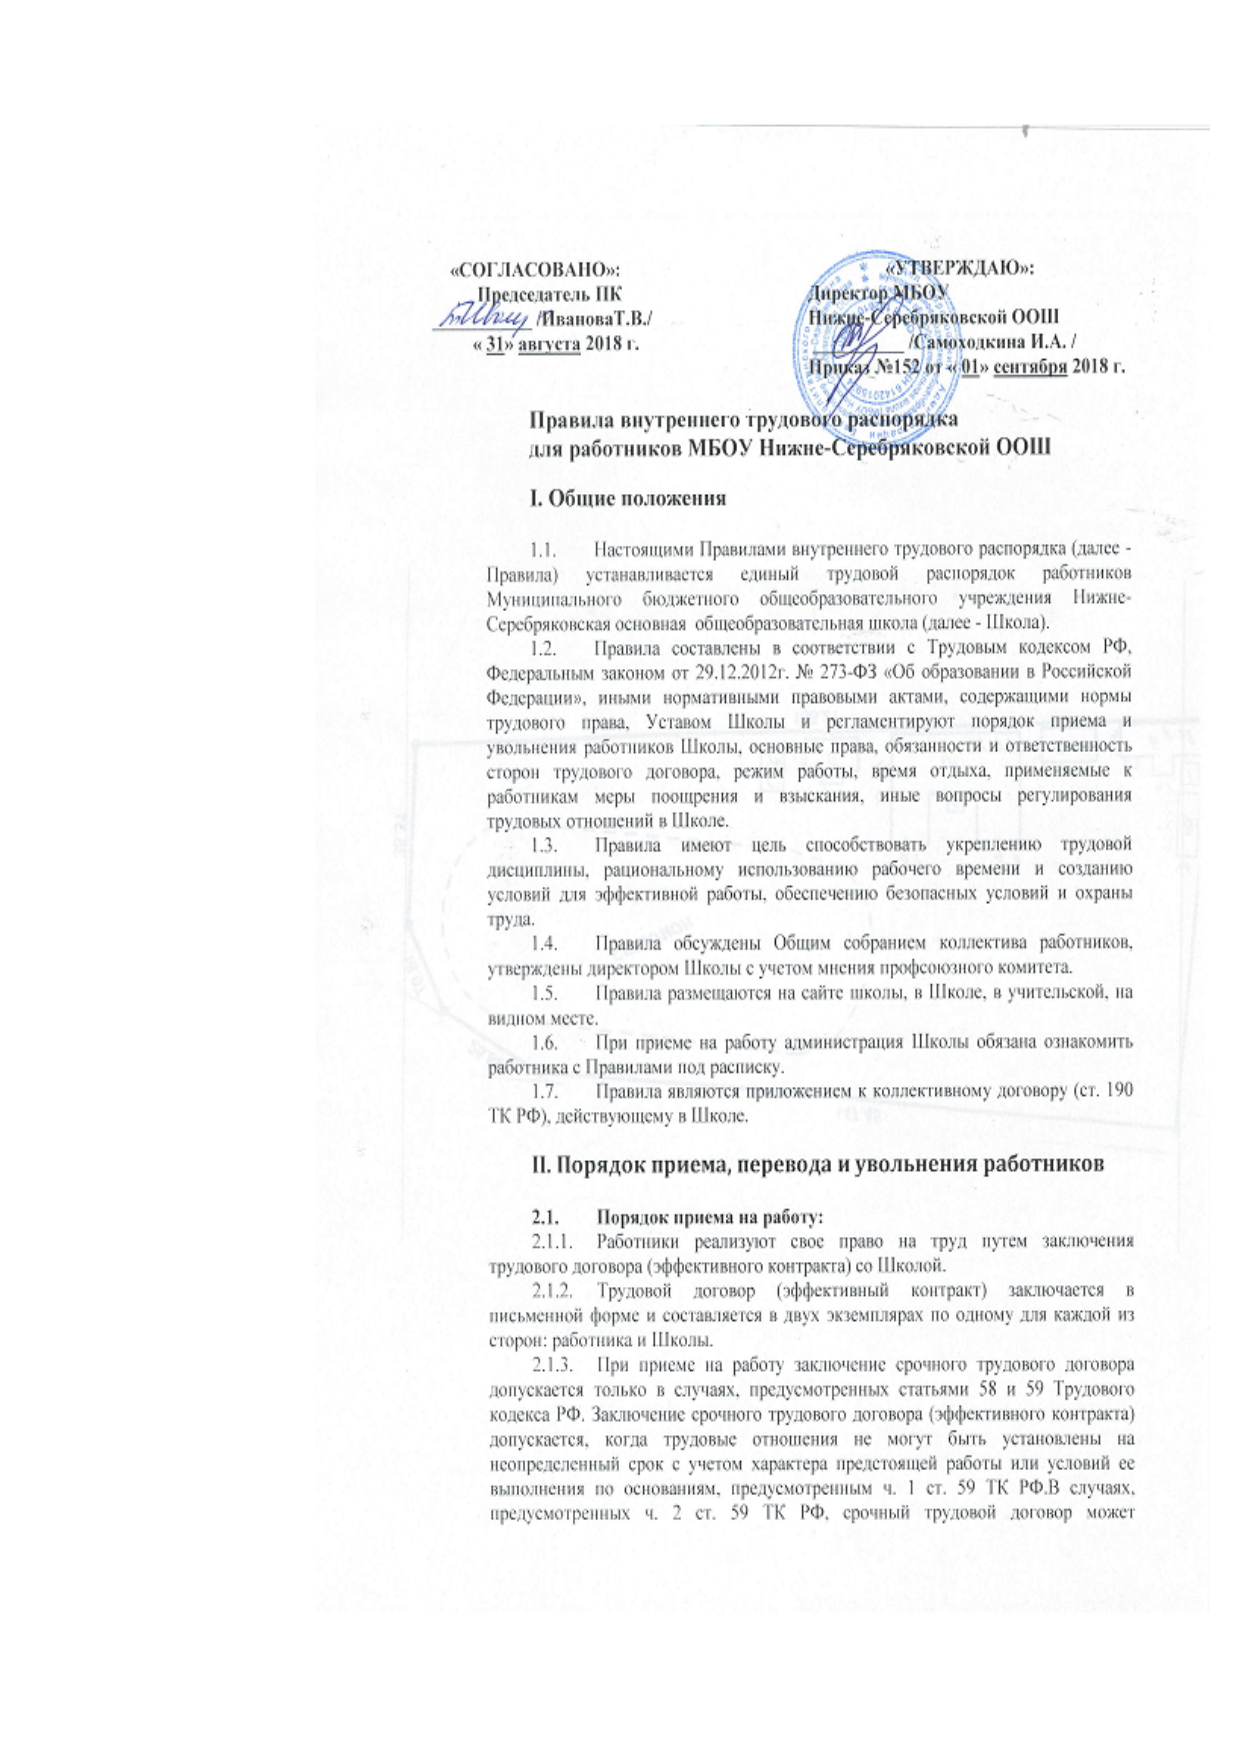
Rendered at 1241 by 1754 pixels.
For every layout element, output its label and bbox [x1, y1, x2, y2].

picture [310, 118, 1210, 1620]
